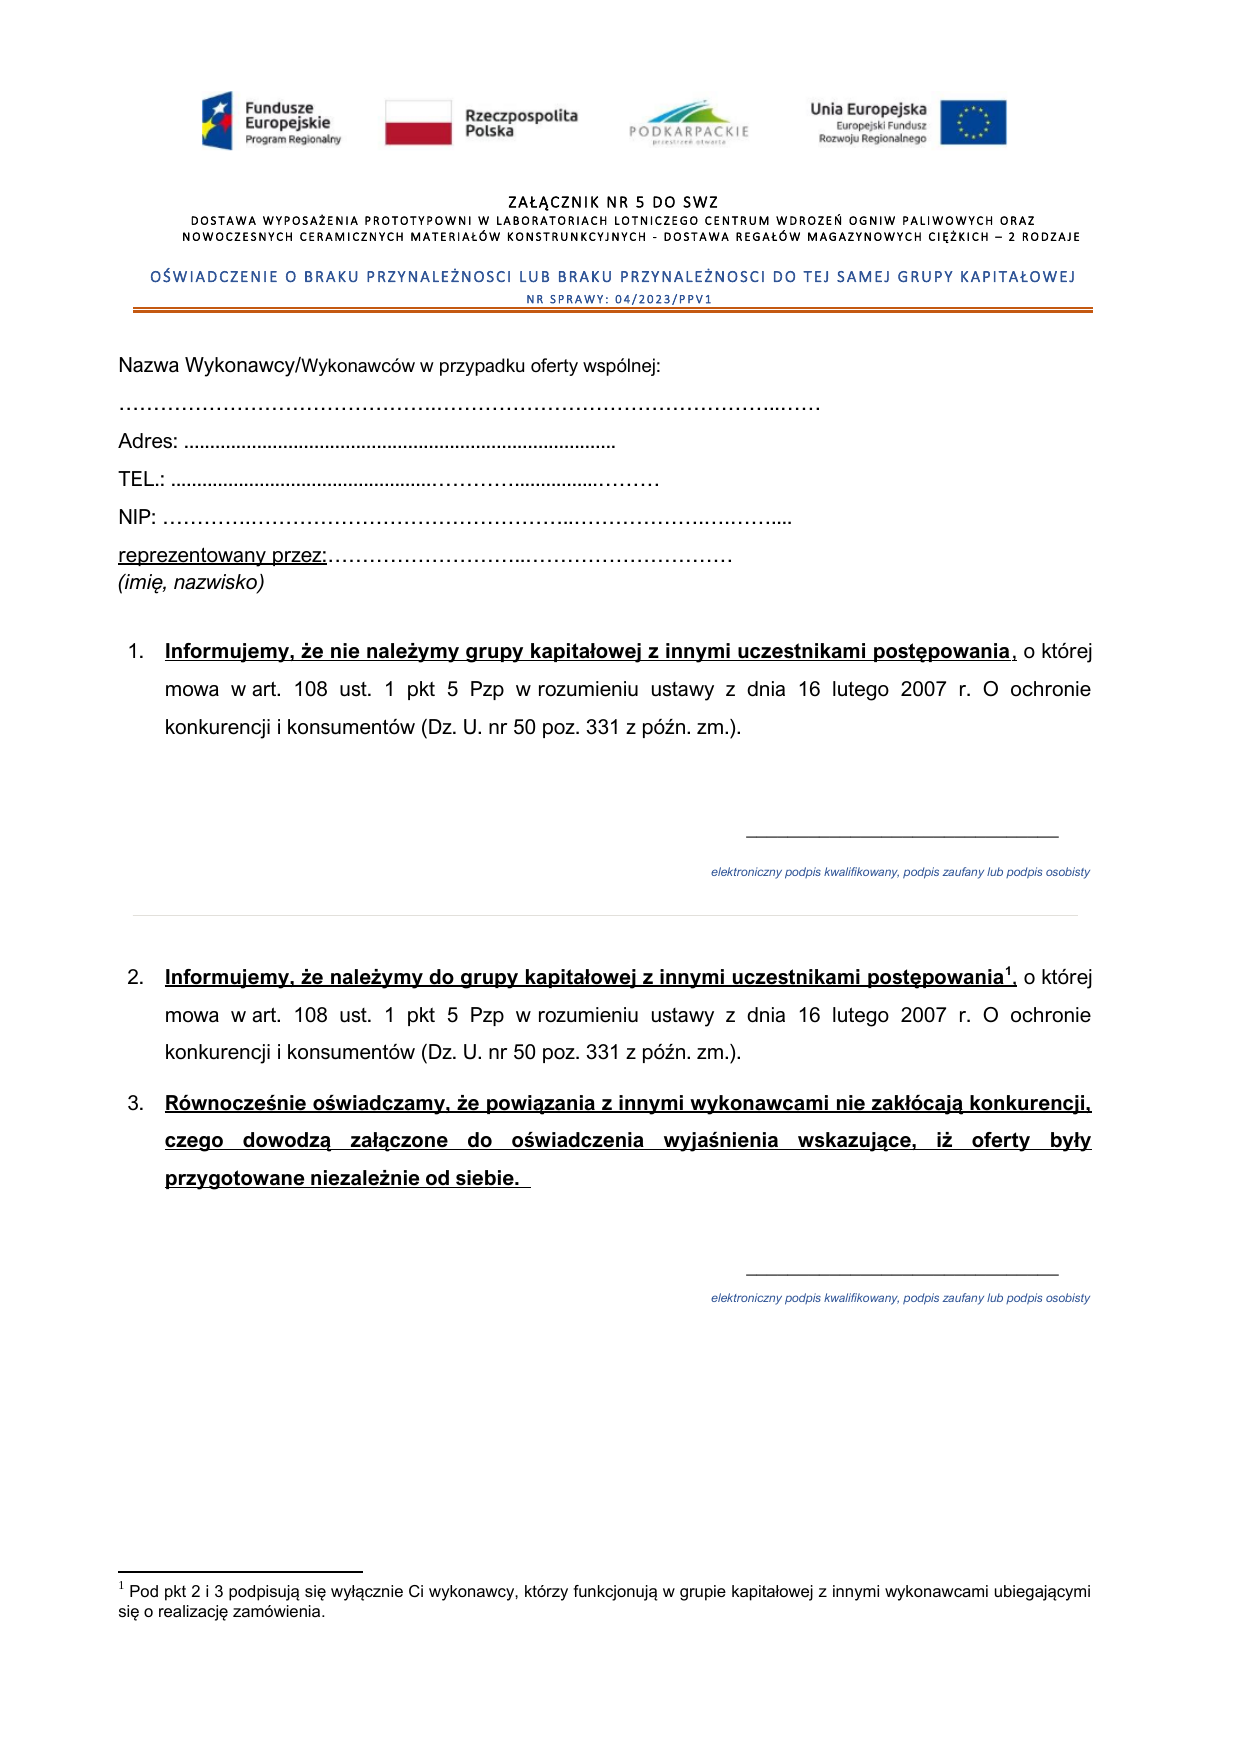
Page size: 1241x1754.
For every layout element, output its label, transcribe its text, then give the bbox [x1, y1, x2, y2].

text ______________________________ [170, 1253, 1093, 1278]
list Równocześnie oświadczamy, że powiązania z innymi wykonawcami nie zakłócają konkurencji, czego dowodzą załączone do oświadczenia wyjaśnienia wskazujące, iż oferty były przygotowane niezależnie od siebie. [127, 1090, 1093, 1191]
text NIP: ………….………………………………………..……………….….…….... [118, 504, 1093, 529]
text Nazwa Wykonawcy/Wykonawców w przypadku oferty wspólnej: [118, 352, 1093, 378]
picture [184, 73, 1041, 190]
text ……………………………………….…………………………………………..…… [118, 390, 1093, 416]
text Adres: ................................................................................... [118, 428, 1093, 453]
text (imię, nazwisko) [118, 569, 605, 594]
list Informujemy, że należymy do grupy kapitałowej z innymi uczestnikami postępowania, o której mowa w art. 108 ust. 1 pkt 5 Pzp w rozumieniu ustawy z dnia 16 lutego 2007 r. O ochronie konkurencji i konsumentów (Dz. U. nr 50 poz. 331 z późn. zm.). [127, 964, 1093, 1064]
text reprezentowany przez:………………………..………………………… [118, 542, 1093, 567]
list Informujemy, że nie należymy grupy kapitałowej z innymi uczestnikami postępowania, o której mowa w art. 108 ust. 1 pkt 5 Pzp w rozumieniu ustawy z dnia 16 lutego 2007 r. O ochronie konkurencji i konsumentów (Dz. U. nr 50 poz. 331 z późn. zm.). [127, 638, 1093, 739]
text TEL.: ..................................................…………................……… [118, 466, 1093, 491]
text ______________________________ [170, 814, 1093, 840]
text elektroniczny podpis kwalifikowany, podpis zaufany lub podpis osobisty [155, 1291, 1093, 1316]
text elektroniczny podpis kwalifikowany, podpis zaufany lub podpis osobisty [155, 865, 1093, 890]
